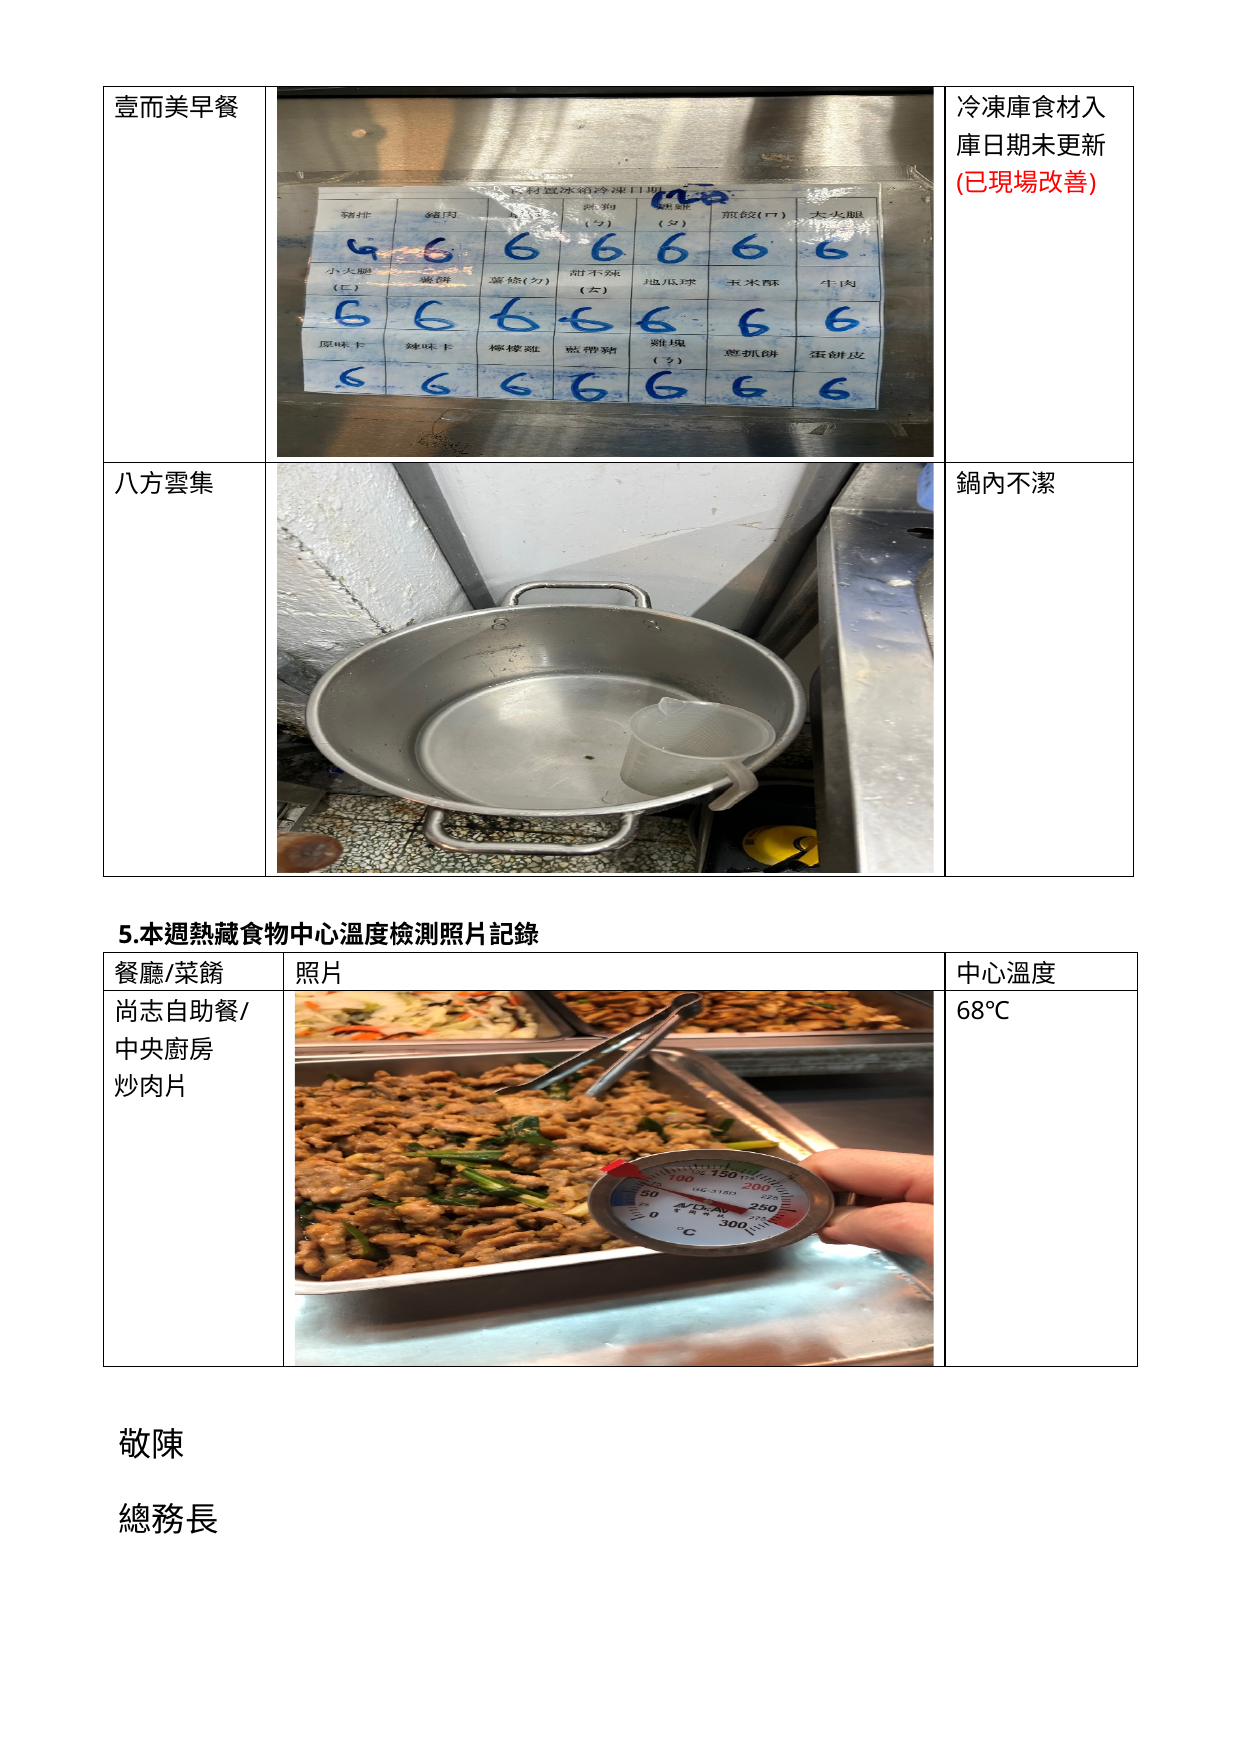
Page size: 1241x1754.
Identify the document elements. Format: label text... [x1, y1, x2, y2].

text 總務長 [118, 1480, 1122, 1555]
table_cell [934, 991, 944, 1366]
picture [294, 991, 934, 1366]
text 敬陳 [118, 1405, 1122, 1480]
text 5.本週熱藏食物中心溫度檢測照片記錄 [118, 914, 1122, 952]
table_header 中心溫度 [946, 953, 1137, 990]
table_cell 鍋內不潔 [946, 463, 1133, 876]
table_cell [284, 991, 294, 1366]
table_cell 68℃ [946, 991, 1137, 1366]
table_cell [266, 87, 944, 462]
table_cell [266, 463, 944, 876]
picture [277, 463, 934, 873]
table_cell 尚志自助餐/中央廚房 炒肉片 [104, 991, 283, 1366]
table_cell 壹而美早餐 [104, 87, 265, 462]
table_cell 八方雲集 [104, 463, 265, 876]
table_header 餐廳/菜餚 [104, 953, 283, 990]
table_cell 冷凍庫食材入庫日期未更新(已現場改善) [946, 87, 1133, 462]
table_header 照片 [284, 953, 944, 990]
picture [277, 87, 934, 457]
